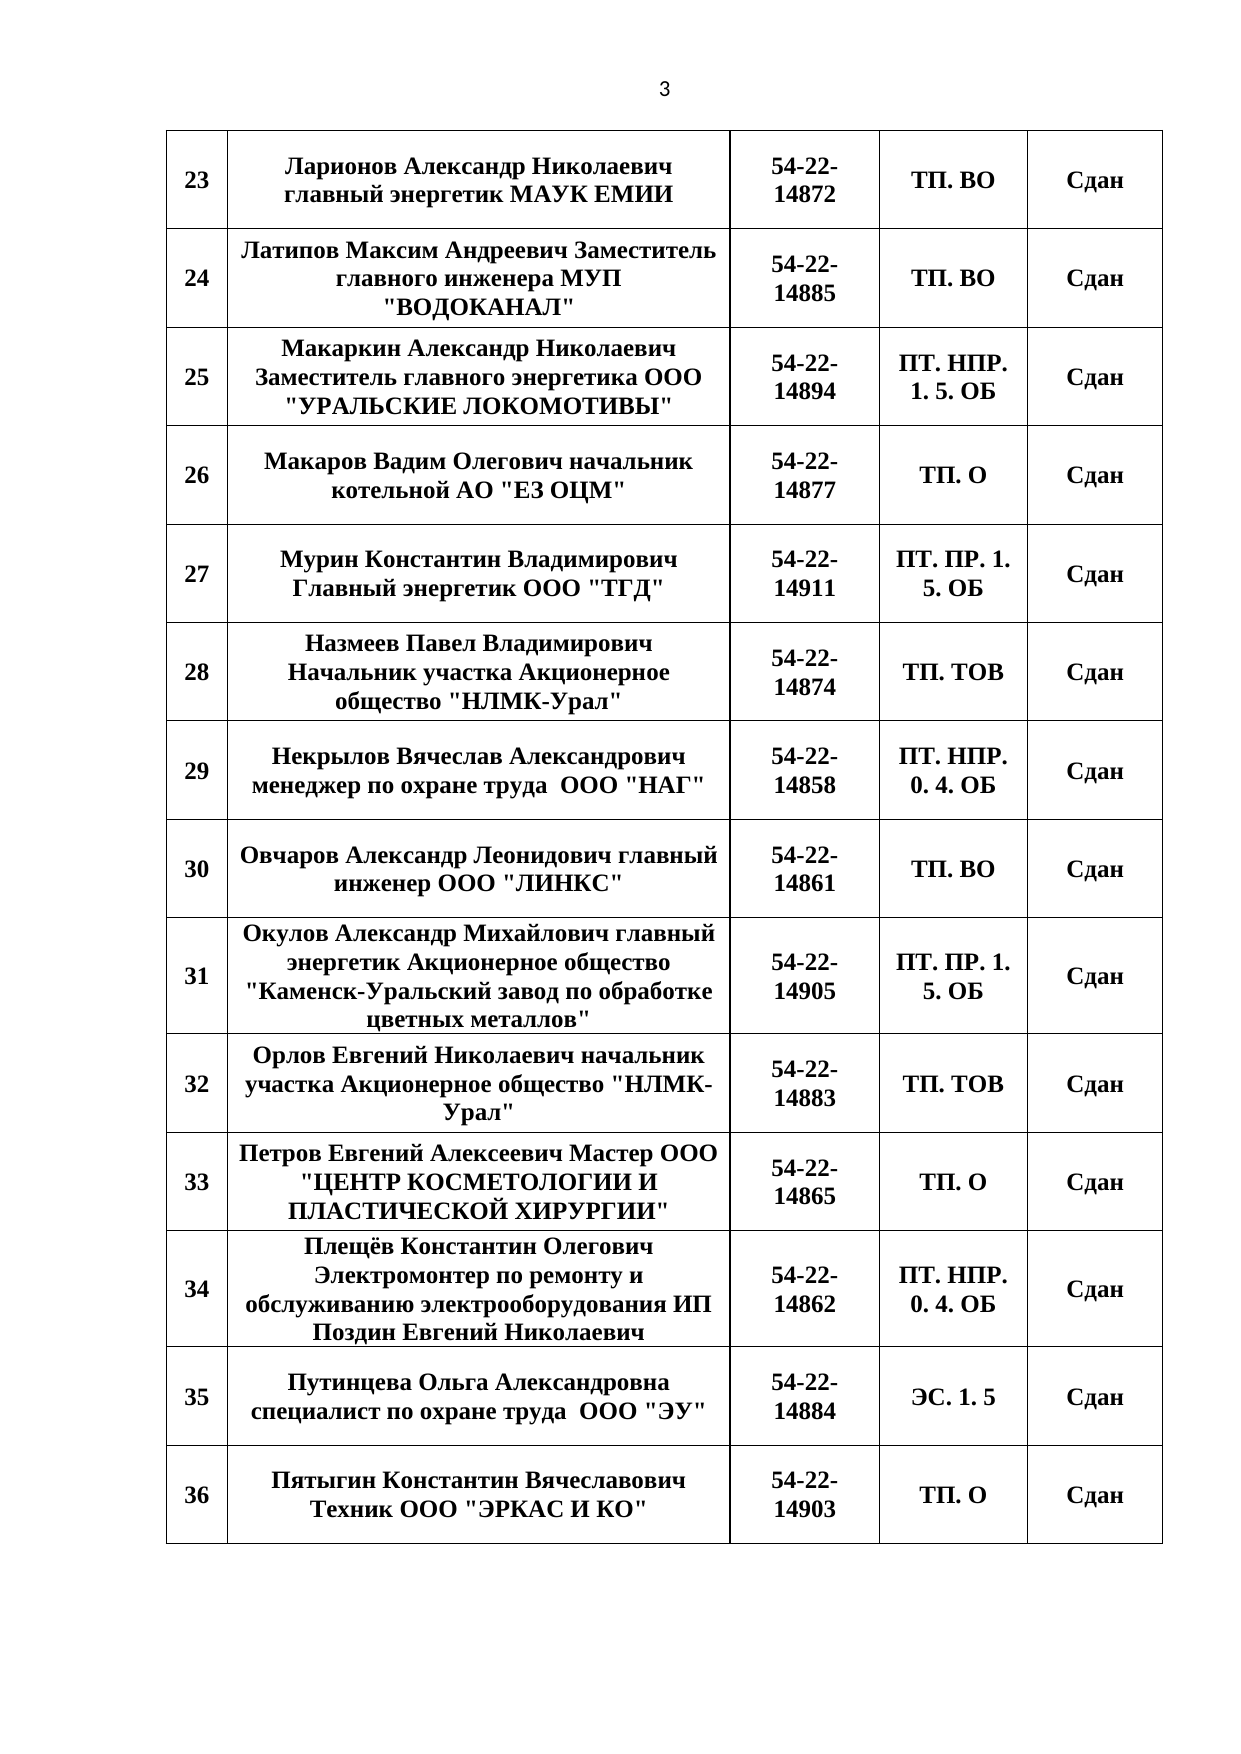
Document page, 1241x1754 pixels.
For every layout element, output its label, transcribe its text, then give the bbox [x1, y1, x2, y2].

table_cell 54-22-14862 [731, 1231, 879, 1346]
table_cell Сдан [1028, 1446, 1162, 1543]
table_cell 54-22-14861 [731, 820, 879, 917]
table_cell 54-22-14884 [731, 1347, 879, 1445]
table_cell Сдан [1028, 721, 1162, 819]
table_cell ТП. ВО [880, 820, 1027, 917]
table_cell 29 [167, 721, 227, 819]
table_cell Сдан [1028, 1034, 1162, 1132]
table_cell 24 [167, 229, 227, 327]
table_cell ТП. ТОВ [880, 1034, 1027, 1132]
table_cell Сдан [1028, 820, 1162, 917]
table_cell 54-22-14885 [731, 229, 879, 327]
table_cell Орлов Евгений Николаевич начальник участка Акционерное общество "НЛМК-Урал" [228, 1034, 729, 1132]
table_cell Назмеев Павел Владимирович Начальник участка Акционерное общество "НЛМК-Урал" [228, 623, 729, 720]
table_cell ТП. ВО [880, 131, 1027, 228]
table_cell 35 [167, 1347, 227, 1445]
table_cell 23 [167, 131, 227, 228]
table_cell ПТ. ПР. 1. 5. ОБ [880, 525, 1027, 622]
table_cell 32 [167, 1034, 227, 1132]
table_cell 54-22-14905 [731, 918, 879, 1033]
table_cell ПТ. ПР. 1. 5. ОБ [880, 918, 1027, 1033]
table_cell 28 [167, 623, 227, 720]
table_cell Мурин Константин Владимирович Главный энергетик ООО "ТГД" [228, 525, 729, 622]
table_cell Сдан [1028, 426, 1162, 523]
table_cell ПТ. НПР. 0. 4. ОБ [880, 721, 1027, 819]
table_cell Путинцева Ольга Александровна специалист по охране труда ООО "ЭУ" [228, 1347, 729, 1445]
table_cell Пятыгин Константин Вячеславович Техник ООО "ЭРКАС И КО" [228, 1446, 729, 1543]
table_cell Латипов Максим Андреевич Заместитель главного инженера МУП "ВОДОКАНАЛ" [228, 229, 729, 327]
table_cell 54-22-14894 [731, 328, 879, 425]
table_cell 54-22-14858 [731, 721, 879, 819]
table_cell ЭС. 1. 5 [880, 1347, 1027, 1445]
table_cell Сдан [1028, 1347, 1162, 1445]
table_cell Плещёв Константин Олегович Электромонтер по ремонту и обслуживанию электрооборудования ИП Поздин Евгений Николаевич [228, 1231, 729, 1346]
table_cell Сдан [1028, 1133, 1162, 1230]
table_cell ТП. О [880, 1446, 1027, 1543]
table_cell 54-22-14874 [731, 623, 879, 720]
table_cell Сдан [1028, 328, 1162, 425]
table_cell Овчаров Александр Леонидович главный инженер ООО "ЛИНКС" [228, 820, 729, 917]
table_cell Сдан [1028, 1231, 1162, 1346]
table_cell 27 [167, 525, 227, 622]
table_cell Окулов Александр Михайлович главный энергетик Акционерное общество "Каменск-Уральский завод по обработке цветных металлов" [228, 918, 729, 1033]
table_cell Макаров Вадим Олегович начальник котельной АО "ЕЗ ОЦМ" [228, 426, 729, 523]
table_cell 54-22-14877 [731, 426, 879, 523]
table_cell ПТ. НПР. 1. 5. ОБ [880, 328, 1027, 425]
table_cell ПТ. НПР. 0. 4. ОБ [880, 1231, 1027, 1346]
table_cell 54-22-14911 [731, 525, 879, 622]
table_cell Ларионов Александр Николаевич главный энергетик МАУК ЕМИИ [228, 131, 729, 228]
table_cell Сдан [1028, 131, 1162, 228]
table_cell 54-22-14865 [731, 1133, 879, 1230]
table_cell ТП. ВО [880, 229, 1027, 327]
table_cell Некрылов Вячеслав Александрович менеджер по охране труда ООО "НАГ" [228, 721, 729, 819]
table_cell 54-22-14872 [731, 131, 879, 228]
table_cell Макаркин Александр Николаевич Заместитель главного энергетика ООО "УРАЛЬСКИЕ ЛОКОМОТИВЫ" [228, 328, 729, 425]
table_cell ТП. ТОВ [880, 623, 1027, 720]
table_cell 34 [167, 1231, 227, 1346]
table_cell ТП. О [880, 426, 1027, 523]
table_cell ТП. О [880, 1133, 1027, 1230]
table_cell 25 [167, 328, 227, 425]
table_cell Сдан [1028, 623, 1162, 720]
table_cell 33 [167, 1133, 227, 1230]
table_cell Сдан [1028, 525, 1162, 622]
table_cell 36 [167, 1446, 227, 1543]
table_cell 26 [167, 426, 227, 523]
table_cell 31 [167, 918, 227, 1033]
table_cell 54-22-14903 [731, 1446, 879, 1543]
table_cell 30 [167, 820, 227, 917]
table_cell 54-22-14883 [731, 1034, 879, 1132]
table_cell Сдан [1028, 229, 1162, 327]
table_cell Петров Евгений Алексеевич Мастер ООО "ЦЕНТР КОСМЕТОЛОГИИ И ПЛАСТИЧЕСКОЙ ХИРУРГИИ" [228, 1133, 729, 1230]
table_cell Сдан [1028, 918, 1162, 1033]
